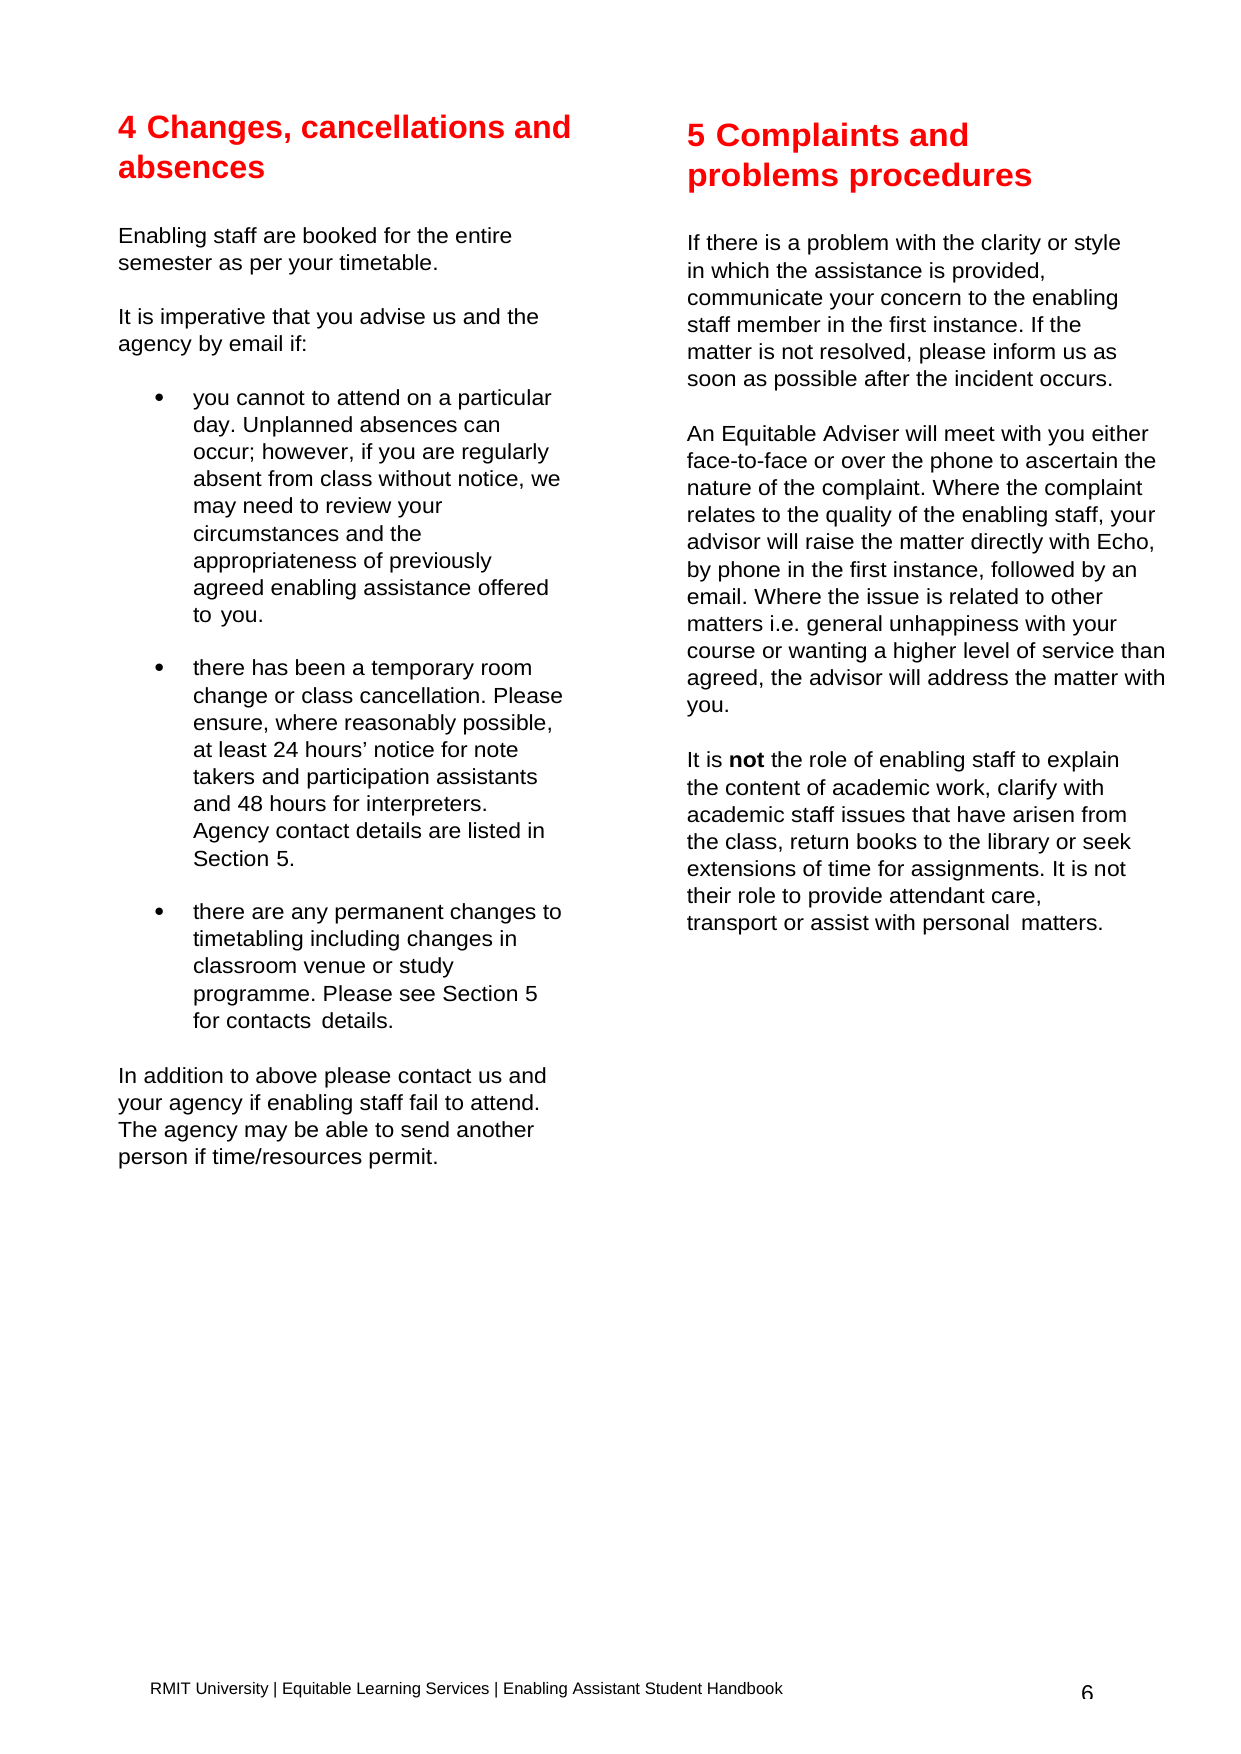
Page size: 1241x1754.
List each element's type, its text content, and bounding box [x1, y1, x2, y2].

text An Equitable Adviser will meet with you either face-to-face or over the phone to ascertain the nature of the complaint. Where the complaint relates to the quality of the enabling staff, your advisor will raise the matter directly with Echo, by phone in the first instance, followed by an email. Where the issue is related to other matters i.e. general unhappiness with your course or wanting a higher level of service than agreed, the advisor will address the matter with you. [687, 421, 1173, 718]
list there has been a temporary room change or class cancellation. Please ensure, where reasonably possible, at least 24 hours’ notice for note takers and participation assistants and 48 hours for interpreters. Agency contact details are listed in Section 5. [155, 655, 565, 871]
list there are any permanent changes to timetabling including changes in classroom venue or study programme. Please see Section 5 for contacts details. [155, 899, 564, 1033]
text It is not the role of enabling staff to explain the content of academic work, clarify with academic staff issues that have arisen from the class, return books to the library or seek extensions of time for assignments. It is not their role to provide attendant care, transport or assist with personal matters. [687, 747, 1136, 936]
list you cannot to attend on a particular day. Unplanned absences can occur; however, if you are regularly absent from class without notice, we may need to review your circumstances and the appropriateness of previously agreed enabling assistance offered to you. [155, 384, 569, 627]
text If there is a problem with the clarity or style in which the assistance is provided, communicate your concern to the enabling staff member in the first instance. If the matter is not resolved, please inform us as soon as possible after the incident occurs. [687, 230, 1138, 391]
subtitle Complaints and problems procedures [687, 116, 1128, 193]
text Enabling staff are booked for the entire semester as per your timetable. [118, 222, 579, 275]
text It is imperative that you advise us and the agency by email if: [118, 304, 579, 356]
subtitle Changes, cancellations and absences [118, 108, 586, 185]
text In addition to above please contact us and your agency if enabling staff fail to attend. The agency may be able to send another person if time/resources permit. [118, 1062, 579, 1169]
